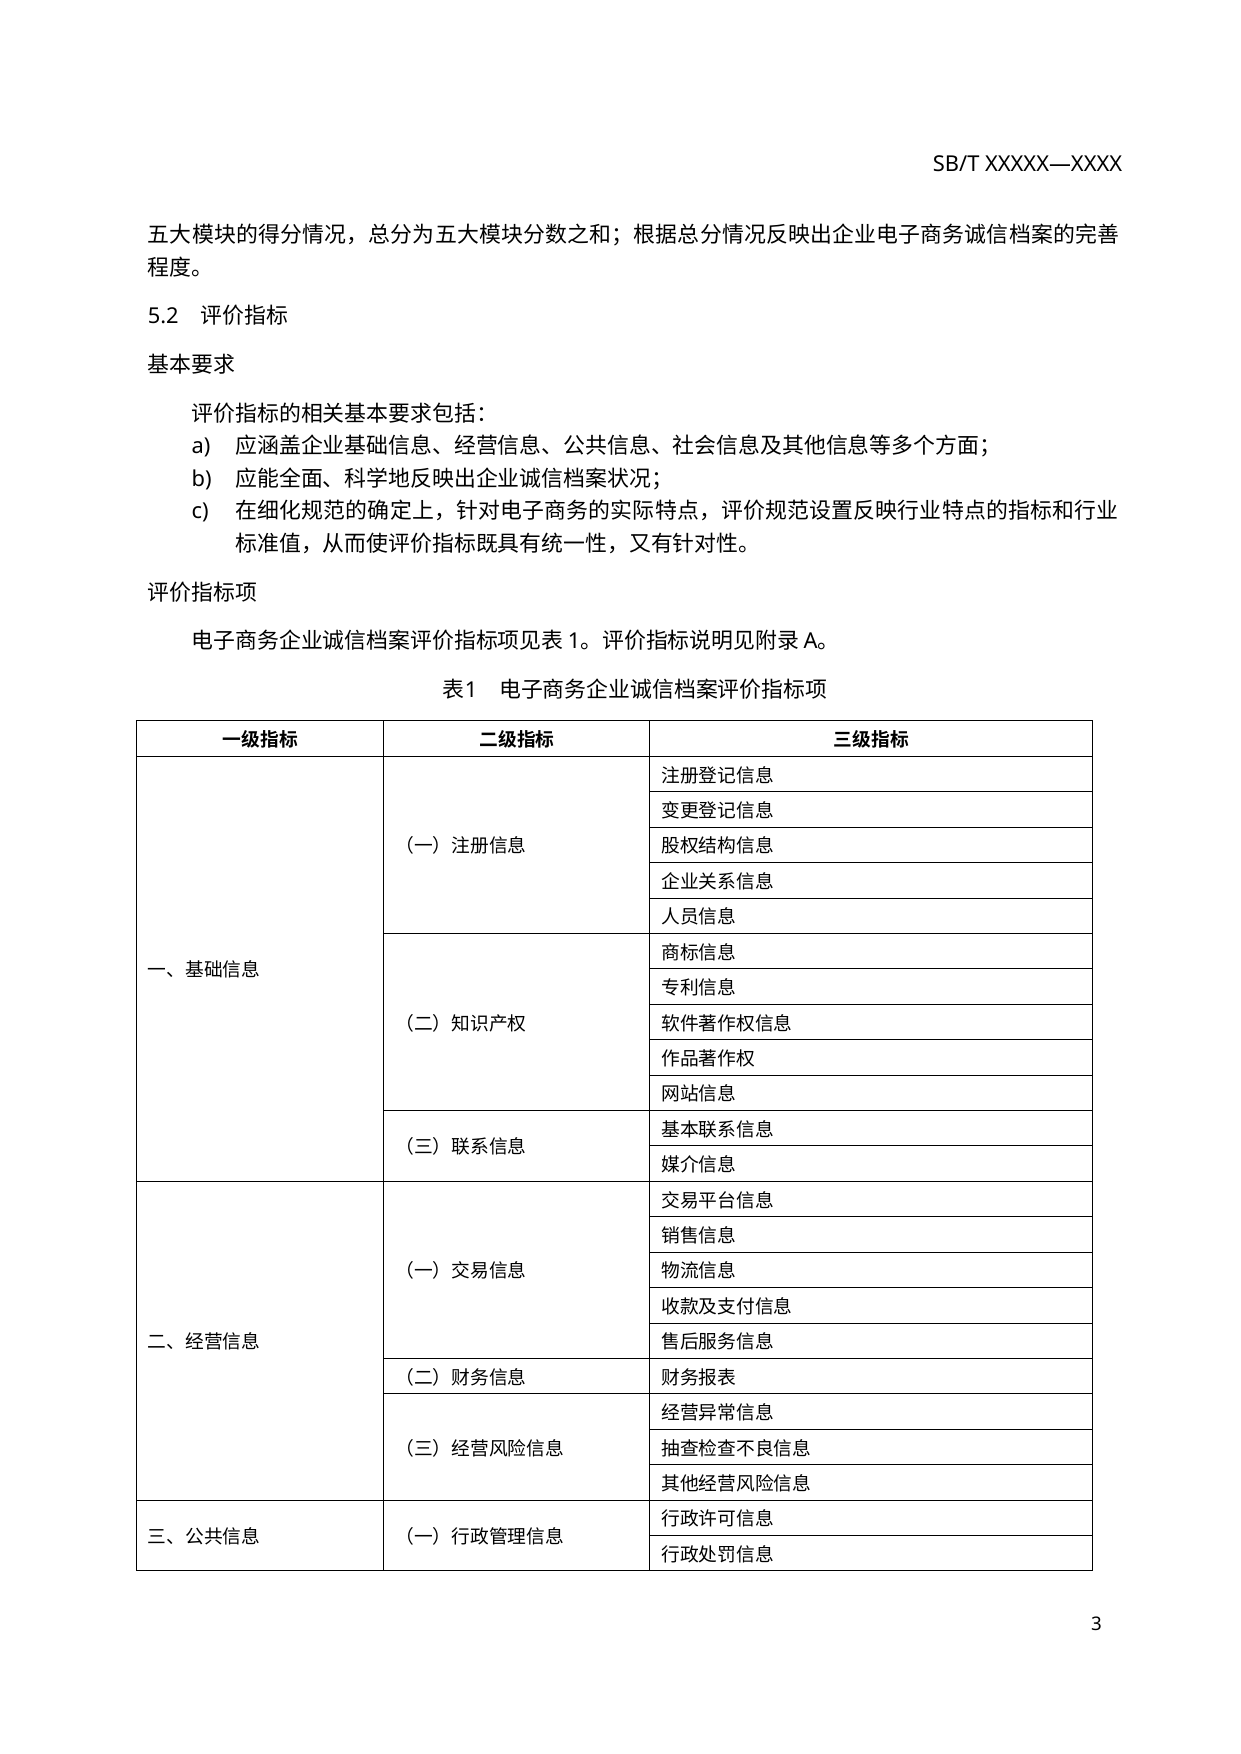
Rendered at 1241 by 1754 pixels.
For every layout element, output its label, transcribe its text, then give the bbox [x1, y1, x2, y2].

text 电子商务企业诚信档案评价指标项见表1。评价指标说明见附录A。 [148, 623, 1122, 655]
list 应能全面、科学地反映出企业诚信档案状况； [191, 460, 1122, 493]
table_cell 一、基础信息 [137, 757, 383, 1181]
table_cell 收款及支付信息 [650, 1288, 1092, 1322]
table_cell 销售信息 [650, 1217, 1092, 1252]
table_cell 行政许可信息 [650, 1501, 1092, 1535]
text 电子商务企业诚信档案评价指标项 [148, 672, 1122, 704]
table_cell 注册登记信息 [650, 757, 1092, 791]
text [148, 217, 1122, 282]
table_cell 物流信息 [650, 1253, 1092, 1287]
table_cell 变更登记信息 [650, 792, 1092, 827]
table_cell 行政处罚信息 [650, 1536, 1092, 1570]
table_cell 基本联系信息 [650, 1111, 1092, 1145]
table_cell 其他经营风险信息 [650, 1465, 1092, 1499]
table_cell 经营异常信息 [650, 1394, 1092, 1429]
table_header 三级指标 [650, 721, 1092, 756]
table_cell 专利信息 [650, 969, 1092, 1004]
table_cell （一）交易信息 [384, 1182, 649, 1358]
table_cell 媒介信息 [650, 1146, 1092, 1181]
table_cell 企业关系信息 [650, 863, 1092, 897]
text 评价指标项 [148, 574, 1122, 607]
table_cell 人员信息 [650, 899, 1092, 933]
table_cell 售后服务信息 [650, 1324, 1092, 1358]
table_cell 交易平台信息 [650, 1182, 1092, 1216]
table_cell （二）知识产权 [384, 934, 649, 1110]
table_cell （三）联系信息 [384, 1111, 649, 1181]
list 应涵盖企业基础信息、经营信息、公共信息、社会信息及其他信息等多个方面； [191, 428, 1122, 460]
table_cell 作品著作权 [650, 1040, 1092, 1074]
table_header 一级指标 [137, 721, 383, 756]
table_cell 网站信息 [650, 1076, 1092, 1110]
table_cell （一）注册信息 [384, 757, 649, 933]
table_header 二级指标 [384, 721, 649, 756]
text 基本要求 [148, 347, 1122, 379]
text 评价指标 [148, 298, 1122, 330]
table_cell 财务报表 [650, 1359, 1092, 1393]
table_cell （一）行政管理信息 [384, 1501, 649, 1570]
table_cell 二、经营信息 [137, 1182, 383, 1499]
table_cell 三、公共信息 [137, 1501, 383, 1570]
table_cell 商标信息 [650, 934, 1092, 968]
table_cell 股权结构信息 [650, 828, 1092, 862]
table_cell （三）经营风险信息 [384, 1394, 649, 1499]
table_cell 抽查检查不良信息 [650, 1430, 1092, 1464]
table_cell 软件著作权信息 [650, 1005, 1092, 1039]
text 评价指标的相关基本要求包括： [148, 395, 1122, 428]
list 在细化规范的确定上，针对电子商务的实际特点，评价规范设置反映行业特点的指标和行业标准值，从而使评价指标既具有统一性，又有针对性。 [191, 493, 1122, 558]
table_cell （二）财务信息 [384, 1359, 649, 1393]
